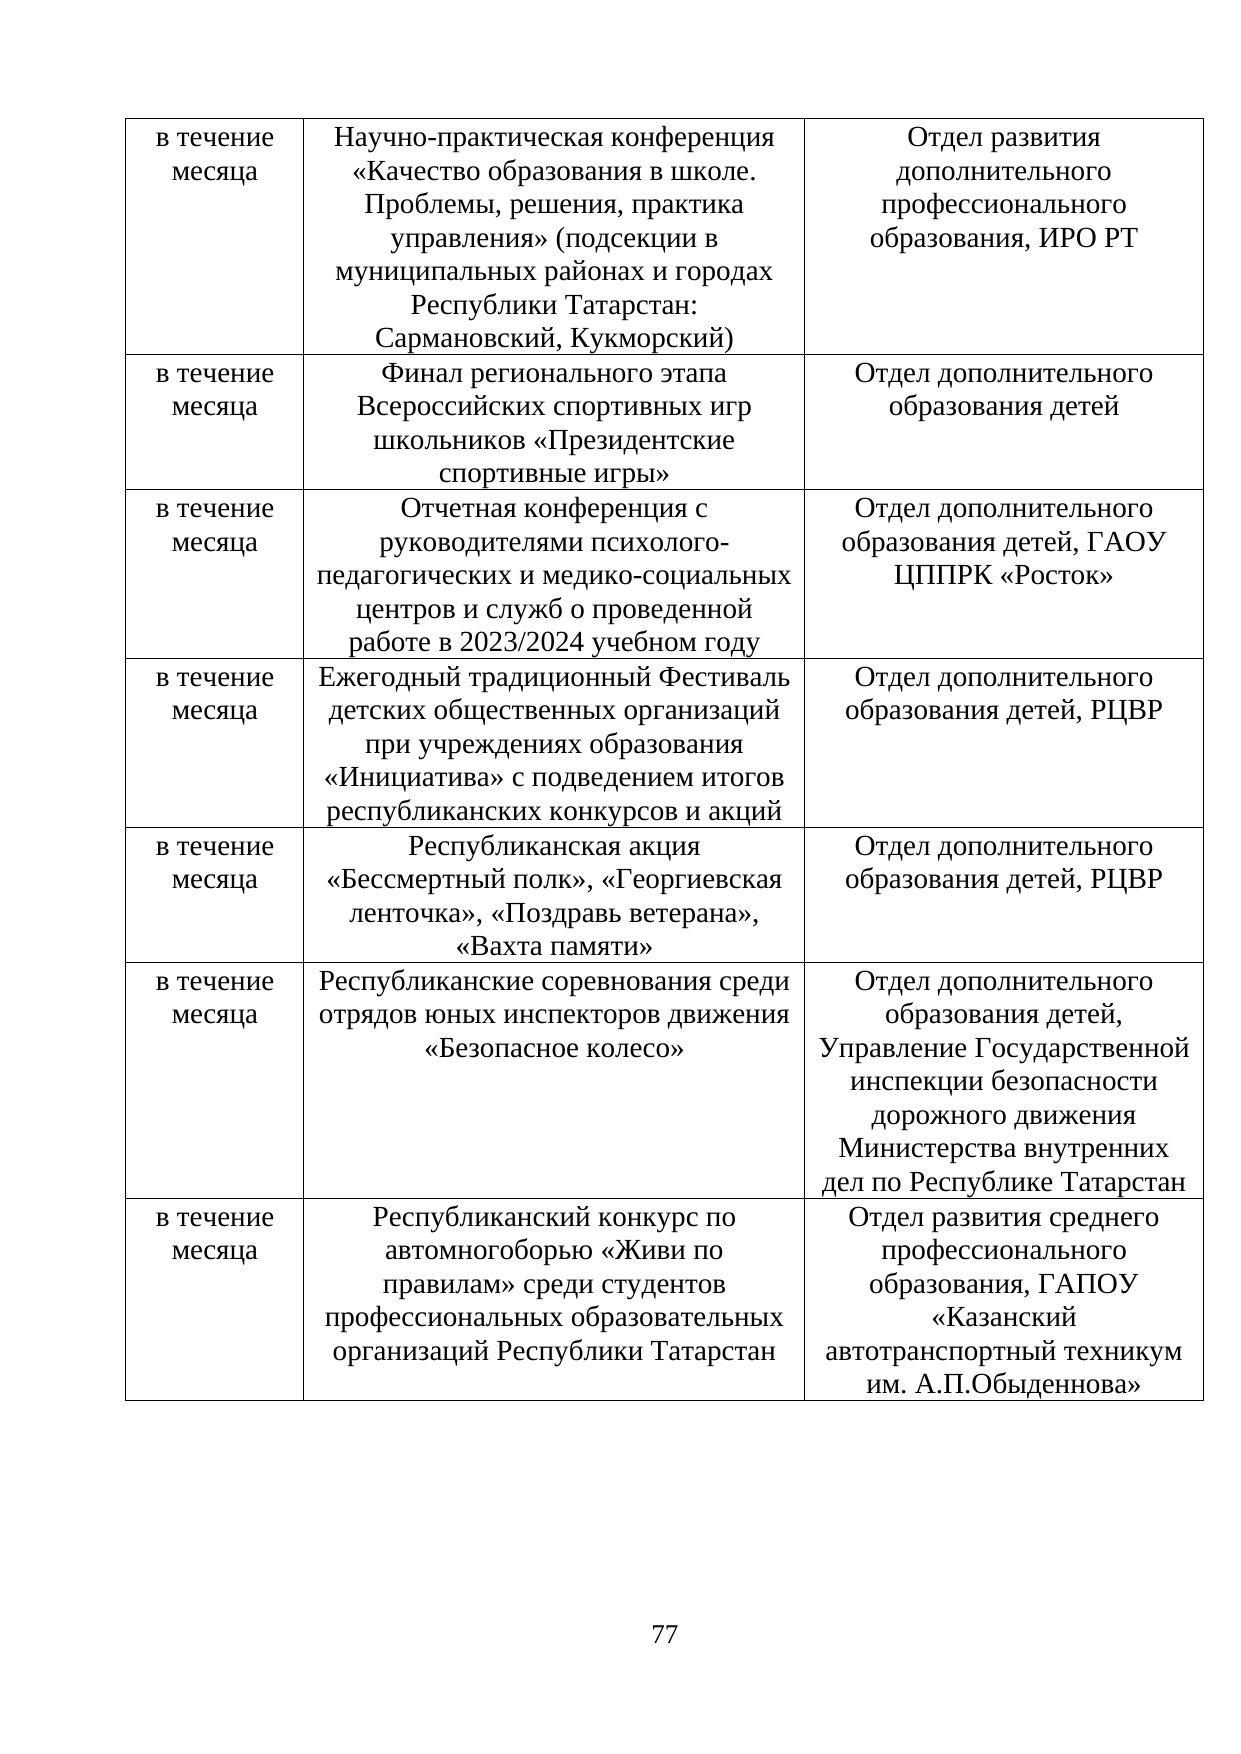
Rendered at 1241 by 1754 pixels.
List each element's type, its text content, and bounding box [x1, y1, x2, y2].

table_cell в течение месяца [126, 119, 303, 354]
table_cell в течение месяца [126, 1199, 303, 1400]
table_cell Отдел дополнительного образования детей [805, 355, 1203, 489]
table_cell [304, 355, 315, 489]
table_cell Отчетная конференция с руководителями психолого-педагогических и медико-социальных центров и служб о проведенной работе в 2023/2024 учебном году [304, 490, 804, 658]
table_cell Отдел развития среднего профессионального образования, ГАПОУ «Казанский автотранспортный техникум им. А.П.Обыденнова» [805, 1199, 1203, 1400]
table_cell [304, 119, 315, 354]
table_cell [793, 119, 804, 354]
table_cell в течение месяца [126, 659, 303, 827]
table_cell Отдел дополнительного образования детей, РЦВР [805, 659, 1203, 827]
table_cell Республиканский конкурс по автомногоборью «Живи по правилам» среди студентов профессиональных образовательных организаций Республики Татарстан [304, 1199, 804, 1400]
table_cell в течение месяца [126, 828, 303, 962]
table_cell Отдел дополнительного образования детей, ГАОУ ЦППРК «Росток» [805, 490, 1203, 658]
table_cell Отдел дополнительного образования детей, РЦВР [805, 828, 1203, 962]
table_cell Республиканские соревнования среди отрядов юных инспекторов движения «Безопасное колесо» [304, 963, 804, 1198]
table_cell Отдел развития дополнительного профессионального образования, ИРО РТ [805, 119, 1203, 354]
table_cell в течение месяца [126, 490, 303, 658]
table_cell Республиканская акция «Бессмертный полк», «Георгиевская ленточка», «Поздравь ветерана», «Вахта памяти» [304, 828, 804, 962]
table_cell в течение месяца [126, 963, 303, 1198]
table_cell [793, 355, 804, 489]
table_cell в течение месяца [126, 355, 303, 489]
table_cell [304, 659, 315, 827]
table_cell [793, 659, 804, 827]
table_cell Отдел дополнительного образования детей, Управление Государственной инспекции безопасности дорожного движения Министерства внутренних дел по Республике Татарстан [805, 963, 1203, 1198]
